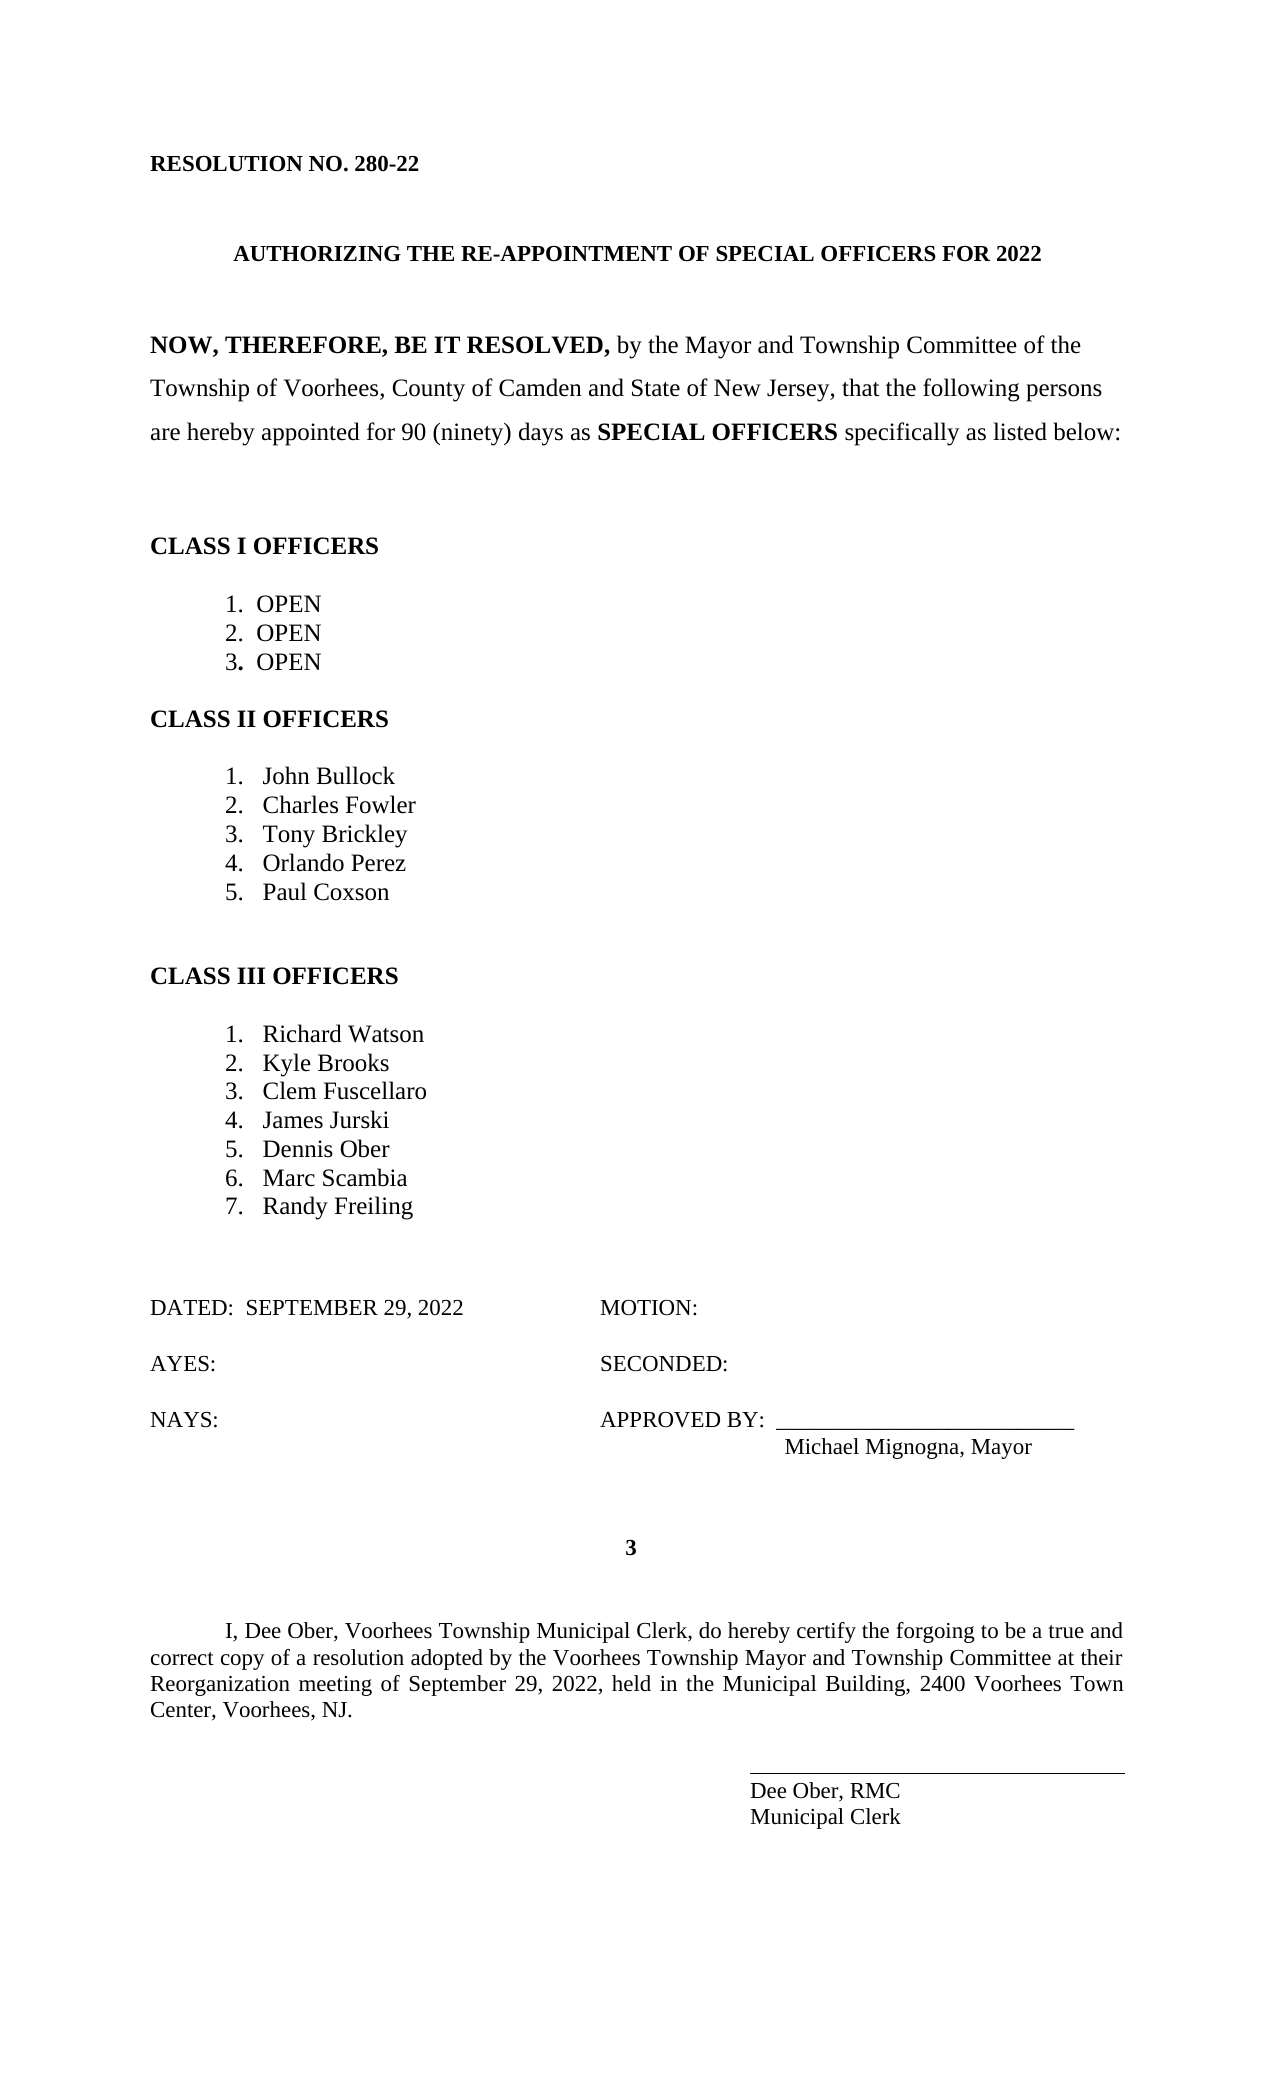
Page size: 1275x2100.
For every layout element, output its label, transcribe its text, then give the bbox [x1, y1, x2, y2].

text 2. OPEN [150, 618, 1125, 647]
text CLASS II OFFICERS [150, 704, 1125, 733]
list Kyle Brooks [225, 1048, 1125, 1076]
list Marc Scambia [225, 1163, 1125, 1191]
text I, Dee Ober, Voorhees Township Municipal Clerk, do hereby certify the forgoing to be a true and correct copy of a resolution adopted by the Voorhees Township Mayor and Township Committee at their Reorganization meeting of September 29, 2022, held in the Municipal Building, 2400 Voorhees Town Center, Voorhees, NJ. [150, 1617, 1125, 1723]
list Charles Fowler [225, 790, 1125, 819]
text AUTHORIZING THE RE-APPOINTMENT OF SPECIAL OFFICERS FOR 2022 [150, 240, 1125, 267]
text 3. OPEN [150, 647, 1125, 675]
text CLASS III OFFICERS [150, 961, 1125, 990]
text NAYS: APPROVED BY: __________________________ [150, 1406, 1125, 1433]
list Orlando Perez [225, 848, 1125, 877]
list Paul Coxson [225, 877, 1125, 905]
list John Bullock [225, 762, 1125, 790]
text Michael Mignogna, Mayor [150, 1433, 1125, 1459]
list Clem Fuscellaro [225, 1076, 1125, 1105]
list Randy Freiling [225, 1191, 1125, 1220]
list Richard Watson [225, 1019, 1125, 1048]
list Tony Brickley [225, 819, 1125, 848]
text Dee Ober, RMC [150, 1777, 1125, 1803]
list Dennis Ober [225, 1134, 1125, 1163]
text 1. OPEN [150, 589, 1125, 618]
list James Jurski [225, 1105, 1125, 1134]
text DATED: SEPTEMBER 29, 2022 MOTION: [150, 1294, 1125, 1320]
text RESOLUTION NO. 280-22 [150, 150, 1125, 176]
text Municipal Clerk [150, 1803, 1125, 1830]
text CLASS I OFFICERS [150, 532, 1125, 560]
text NOW, THEREFORE, BE IT RESOLVED, by the Mayor and Township Committee of the Township of Voorhees, County of Camden and State of New Jersey, that the following persons are hereby appointed for 90 (ninety) days as SPECIAL OFFICERS specifically as listed below: [150, 330, 1125, 445]
text AYES: SECONDED: [150, 1350, 1125, 1377]
